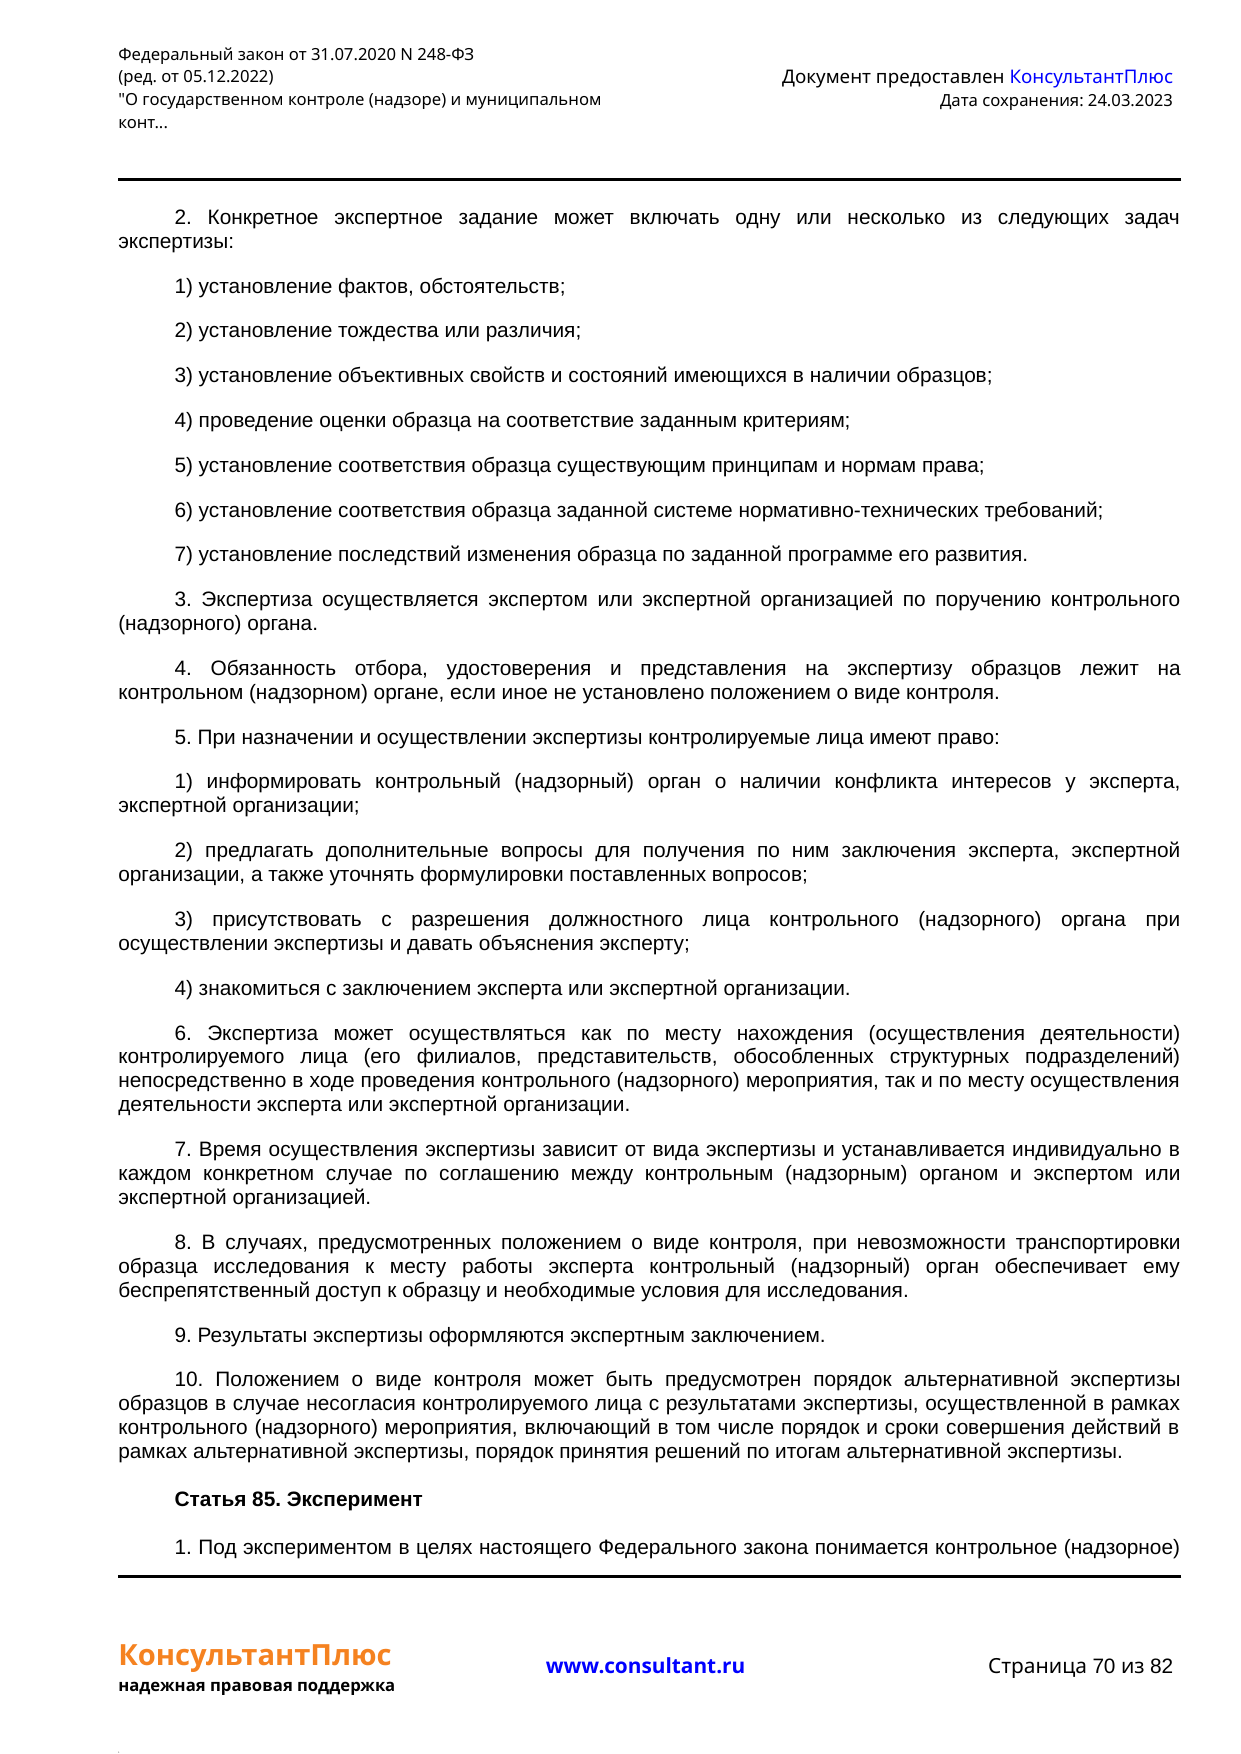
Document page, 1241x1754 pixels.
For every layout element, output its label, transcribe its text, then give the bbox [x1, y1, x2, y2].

text 6) установление соответствия образца заданной системе нормативно-технических требований; [118, 497, 1181, 521]
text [118, 1535, 1181, 1559]
text 4) проведение оценки образца на соответствие заданным критериям; [118, 408, 1181, 432]
text 3) установление объективных свойств и состояний имеющихся в наличии образцов; [118, 363, 1181, 387]
title Статья 85. Эксперимент [118, 1487, 1181, 1511]
text 5. При назначении и осуществлении экспертизы контролируемые лица имеют право: [118, 724, 1181, 748]
text 7. Время осуществления экспертизы зависит от вида экспертизы и устанавливается индивидуально в каждом конкретном случае по соглашению между контрольным (надзорным) органом и экспертом или экспертной организацией. [118, 1137, 1181, 1209]
text 1) установление фактов, обстоятельств; [118, 273, 1181, 297]
text 6. Экспертиза может осуществляться как по месту нахождения (осуществления деятельности) контролируемого лица (его филиалов, представительств, обособленных структурных подразделений) непосредственно в ходе проведения контрольного (надзорного) мероприятия, так и по месту осуществления деятельности эксперта или экспертной организации. [118, 1020, 1181, 1116]
text 7) установление последствий изменения образца по заданной программе его развития. [118, 542, 1181, 566]
text 10. Положением о виде контроля может быть предусмотрен порядок альтернативной экспертизы образцов в случае несогласия контролируемого лица с результатами экспертизы, осуществленной в рамках контрольного (надзорного) мероприятия, включающий в том числе порядок и сроки совершения действий в рамках альтернативной экспертизы, порядок принятия решений по итогам альтернативной экспертизы. [118, 1367, 1181, 1463]
text 2) предлагать дополнительные вопросы для получения по ним заключения эксперта, экспертной организации, а также уточнять формулировки поставленных вопросов; [118, 838, 1181, 886]
text 8. В случаях, предусмотренных положением о виде контроля, при невозможности транспортировки образца исследования к месту работы эксперта контрольный (надзорный) орган обеспечивает ему беспрепятственный доступ к образцу и необходимые условия для исследования. [118, 1230, 1181, 1302]
text 4. Обязанность отбора, удостоверения и представления на экспертизу образцов лежит на контрольном (надзорном) органе, если иное не установлено положением о виде контроля. [118, 656, 1181, 704]
text 2) установление тождества или различия; [118, 318, 1181, 342]
text 9. Результаты экспертизы оформляются экспертным заключением. [118, 1322, 1181, 1346]
text 4) знакомиться с заключением эксперта или экспертной организации. [118, 976, 1181, 999]
text 3) присутствовать с разрешения должностного лица контрольного (надзорного) органа при осуществлении экспертизы и давать объяснения эксперту; [118, 907, 1181, 955]
text 5) установление соответствия образца существующим принципам и нормам права; [118, 453, 1181, 477]
text 2. Конкретное экспертное задание может включать одну или несколько из следующих задач экспертизы: [118, 205, 1181, 253]
text 3. Экспертиза осуществляется экспертом или экспертной организацией по поручению контрольного (надзорного) органа. [118, 587, 1181, 635]
text 1) информировать контрольный (надзорный) орган о наличии конфликта интересов у эксперта, экспертной организации; [118, 769, 1181, 817]
